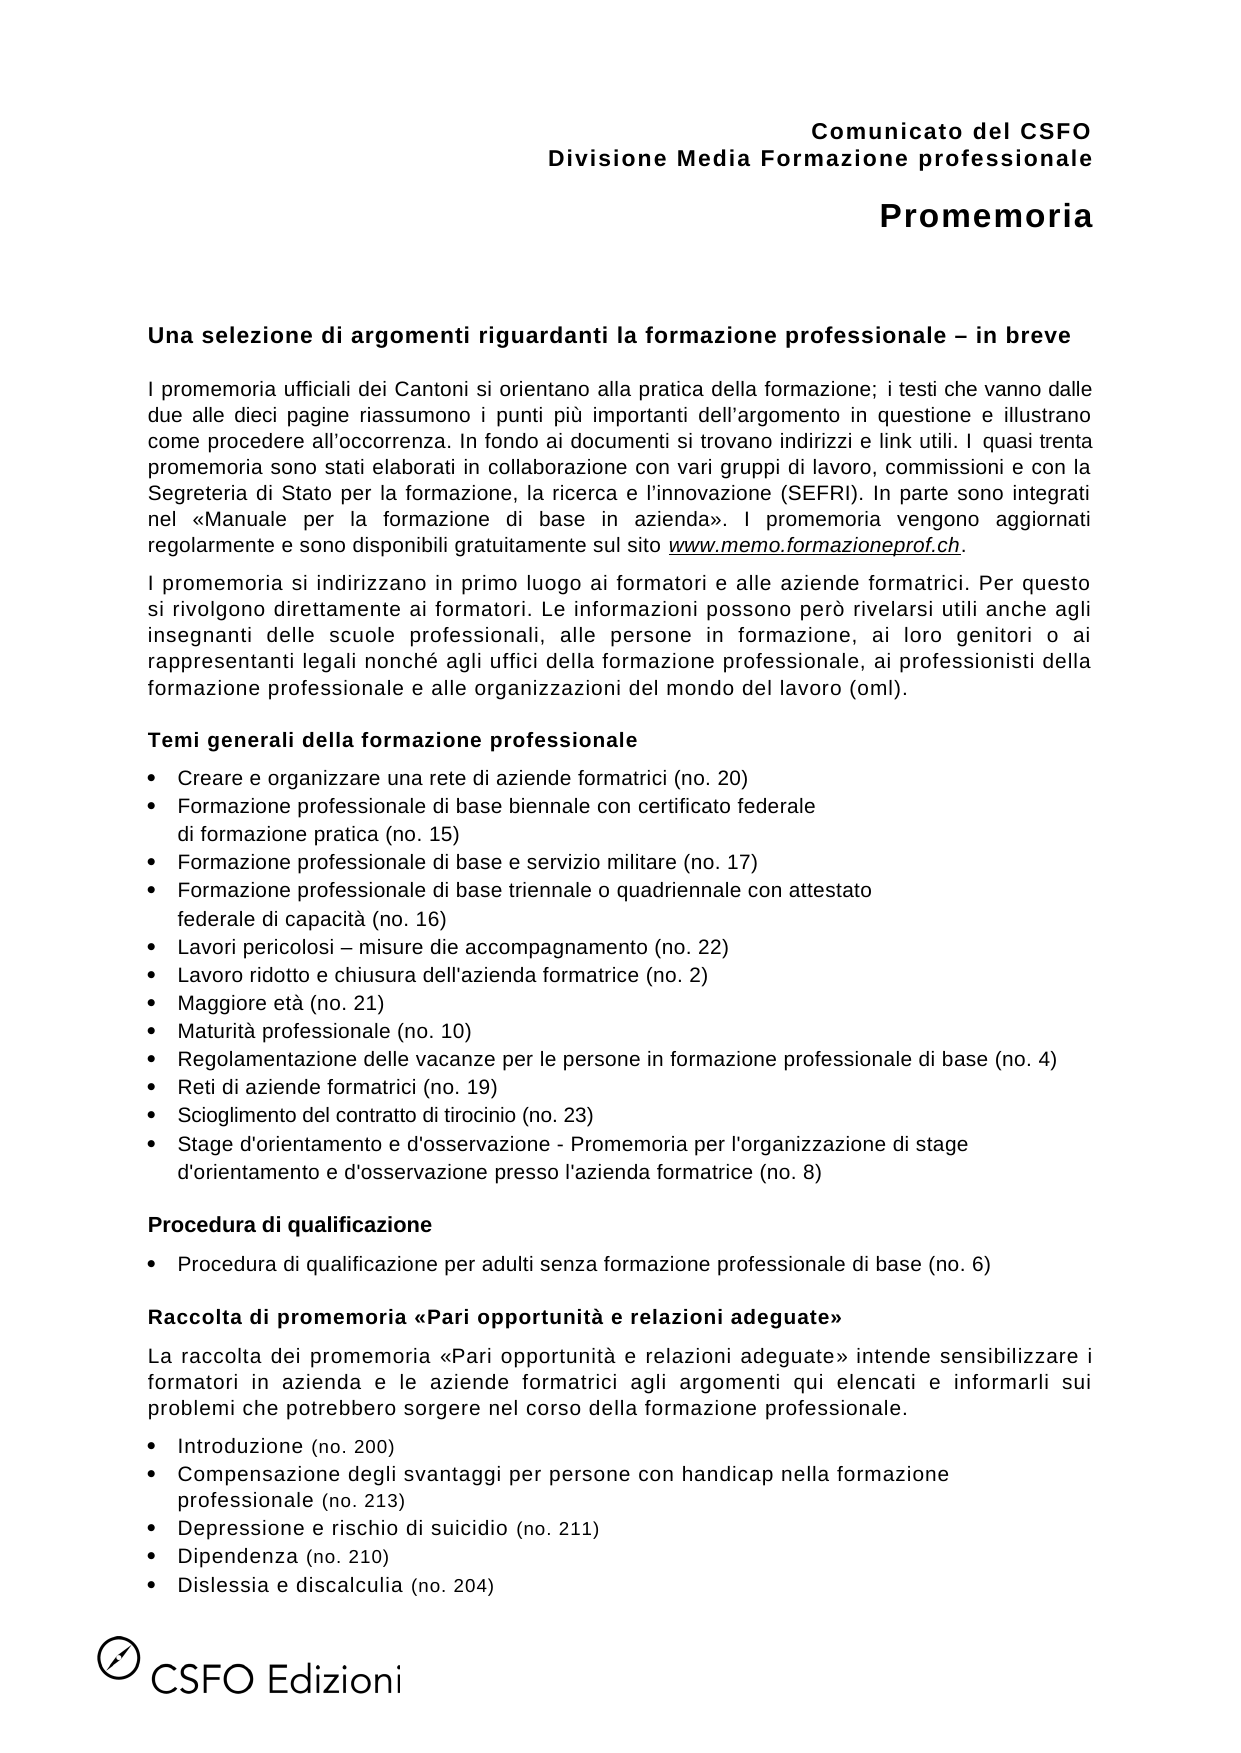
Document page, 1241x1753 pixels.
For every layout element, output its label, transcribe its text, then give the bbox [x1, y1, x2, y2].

text Una selezione di argomenti riguardanti la formazione professionale – in breve [148, 322, 1092, 348]
list Maggiore età (no. 21) [148, 989, 1092, 1015]
list Depressione e rischio di suicidio (no. 211) [148, 1514, 1092, 1540]
text Raccolta di promemoria «Pari opportunità e relazioni adeguate» [148, 1303, 1092, 1329]
list Maturità professionale (no. 10) [148, 1017, 1092, 1043]
list Reti di aziende formatrici (no. 19) [148, 1073, 1092, 1099]
list Formazione professionale di base triennale o quadriennale con attestato [148, 876, 1092, 902]
text I promemoria ufficiali dei Cantoni si orientano alla pratica della formazione; i testi che vanno dalle due alle dieci pagine riassumono i punti più importanti dell’argomento in questione e illustrano come procedere all’occorrenza. In fondo ai documenti si trovano indirizzi e link utili. I quasi trenta promemoria sono stati elaborati in collaborazione con vari gruppi di lavoro, commissioni e con la Segreteria di Stato per la formazione, la ricerca e l’innovazione (SEFRI). In parte sono integrati nel «Manuale per la formazione di base in azienda». I promemoria vengono aggiornati regolarmente e sono disponibili gratuitamente sul sito www.memo.formazioneprof.ch. [148, 374, 1092, 557]
list Creare e organizzare una rete di aziende formatrici (no. 20) [148, 764, 1092, 790]
list Dipendenza (no. 210) [148, 1542, 1092, 1568]
text Comunicato del CSFO Divisione Media Formazione professionale [148, 118, 1092, 171]
list Stage d'orientamento e d'osservazione - Promemoria per l'organizzazione di stage [148, 1129, 1092, 1156]
list Compensazione degli svantaggi per persone con handicap nella formazione professionale (no. 213) [148, 1460, 1092, 1512]
list Lavori pericolosi – misure die accompagnamento (no. 22) [148, 933, 1092, 959]
list Introduzione (no. 200) [148, 1432, 1092, 1458]
list Formazione professionale di base biennale con certificato federale [148, 792, 1092, 818]
list Regolamentazione delle vacanze per le persone in formazione professionale di base (no. 4) [148, 1045, 1092, 1071]
text federale di capacità (no. 16) [148, 904, 1092, 931]
text I promemoria si indirizzano in primo luogo ai formatori e alle aziende formatrici. Per questo si rivolgono direttamente ai formatori. Le informazioni possono però rivelarsi utili anche agli insegnanti delle scuole professionali, alle persone in formazione, ai loro genitori o ai rappresentanti legali nonché agli uffici della formazione professionale, ai professionisti della formazione professionale e alle organizzazioni del mondo del lavoro (oml). [148, 569, 1092, 699]
list Lavoro ridotto e chiusura dell'azienda formatrice (no. 2) [148, 961, 1092, 987]
picture [97, 1636, 400, 1694]
text d'orientamento e d'osservazione presso l'azienda formatrice (no. 8) [148, 1158, 1092, 1184]
text di formazione pratica (no. 15) [148, 820, 1092, 846]
text Temi generali della formazione professionale [148, 725, 1092, 751]
list Procedura di qualificazione per adulti senza formazione professionale di base (no. 6) [148, 1249, 1092, 1276]
text Procedura di qualificazione [148, 1212, 1092, 1237]
text La raccolta dei promemoria «Pari opportunità e relazioni adeguate» intende sensibilizzare i formatori in azienda e le aziende formatrici agli argomenti qui elencati e informarli sui problemi che potrebbero sorgere nel corso della formazione professionale. [148, 1341, 1092, 1419]
list Scioglimento del contratto di tirocinio (no. 23) [148, 1101, 1092, 1127]
list Dislessia e discalculia (no. 204) [148, 1571, 1092, 1597]
list Formazione professionale di base e servizio militare (no. 17) [148, 848, 1092, 874]
text Promemoria [281, 196, 1092, 234]
